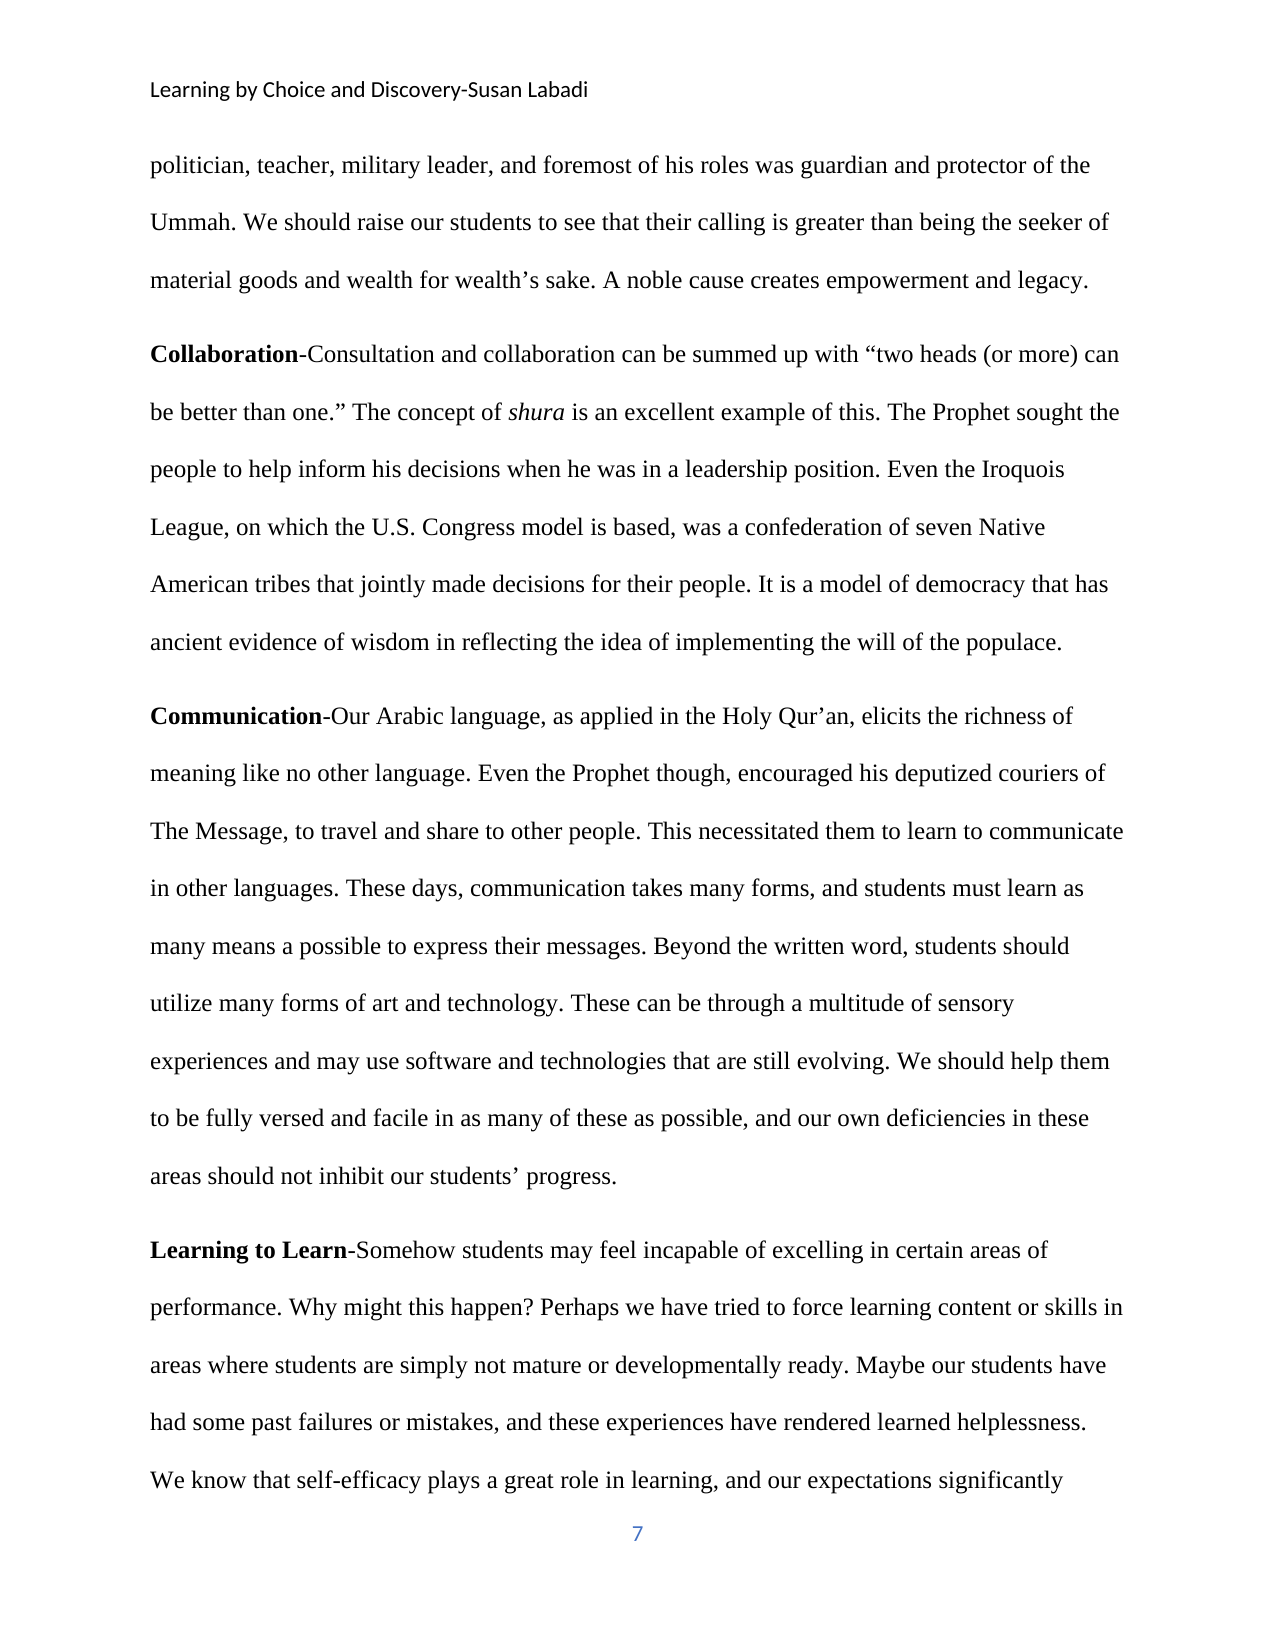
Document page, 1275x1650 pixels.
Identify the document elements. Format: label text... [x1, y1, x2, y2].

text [150, 150, 1125, 294]
text Collaboration-Consultation and collaboration can be summed up with “two heads (or more) can be better than one.” The concept of shura is an excellent example of this. The Prophet sought the people to help inform his decisions when he was in a leadership position. Even the Iroquois League, on which the U.S. Congress model is based, was a confederation of seven Native American tribes that jointly made decisions for their people. It is a model of democracy that has ancient evidence of wisdom in reflecting the idea of implementing the will of the populace. [150, 339, 1125, 655]
text Communication-Our Arabic language, as applied in the Holy Qur’an, elicits the richness of meaning like no other language. Even the Prophet though, encouraged his deputized couriers of The Message, to travel and share to other people. This necessitated them to learn to communicate in other languages. These days, communication takes many forms, and students must learn as many means a possible to express their messages. Beyond the written word, students should utilize many forms of art and technology. These can be through a multitude of sensory experiences and may use software and technologies that are still evolving. We should help them to be fully versed and facile in as many of these as possible, and our own deficiencies in these areas should not inhibit our students’ progress. [150, 701, 1125, 1189]
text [150, 1235, 1125, 1494]
